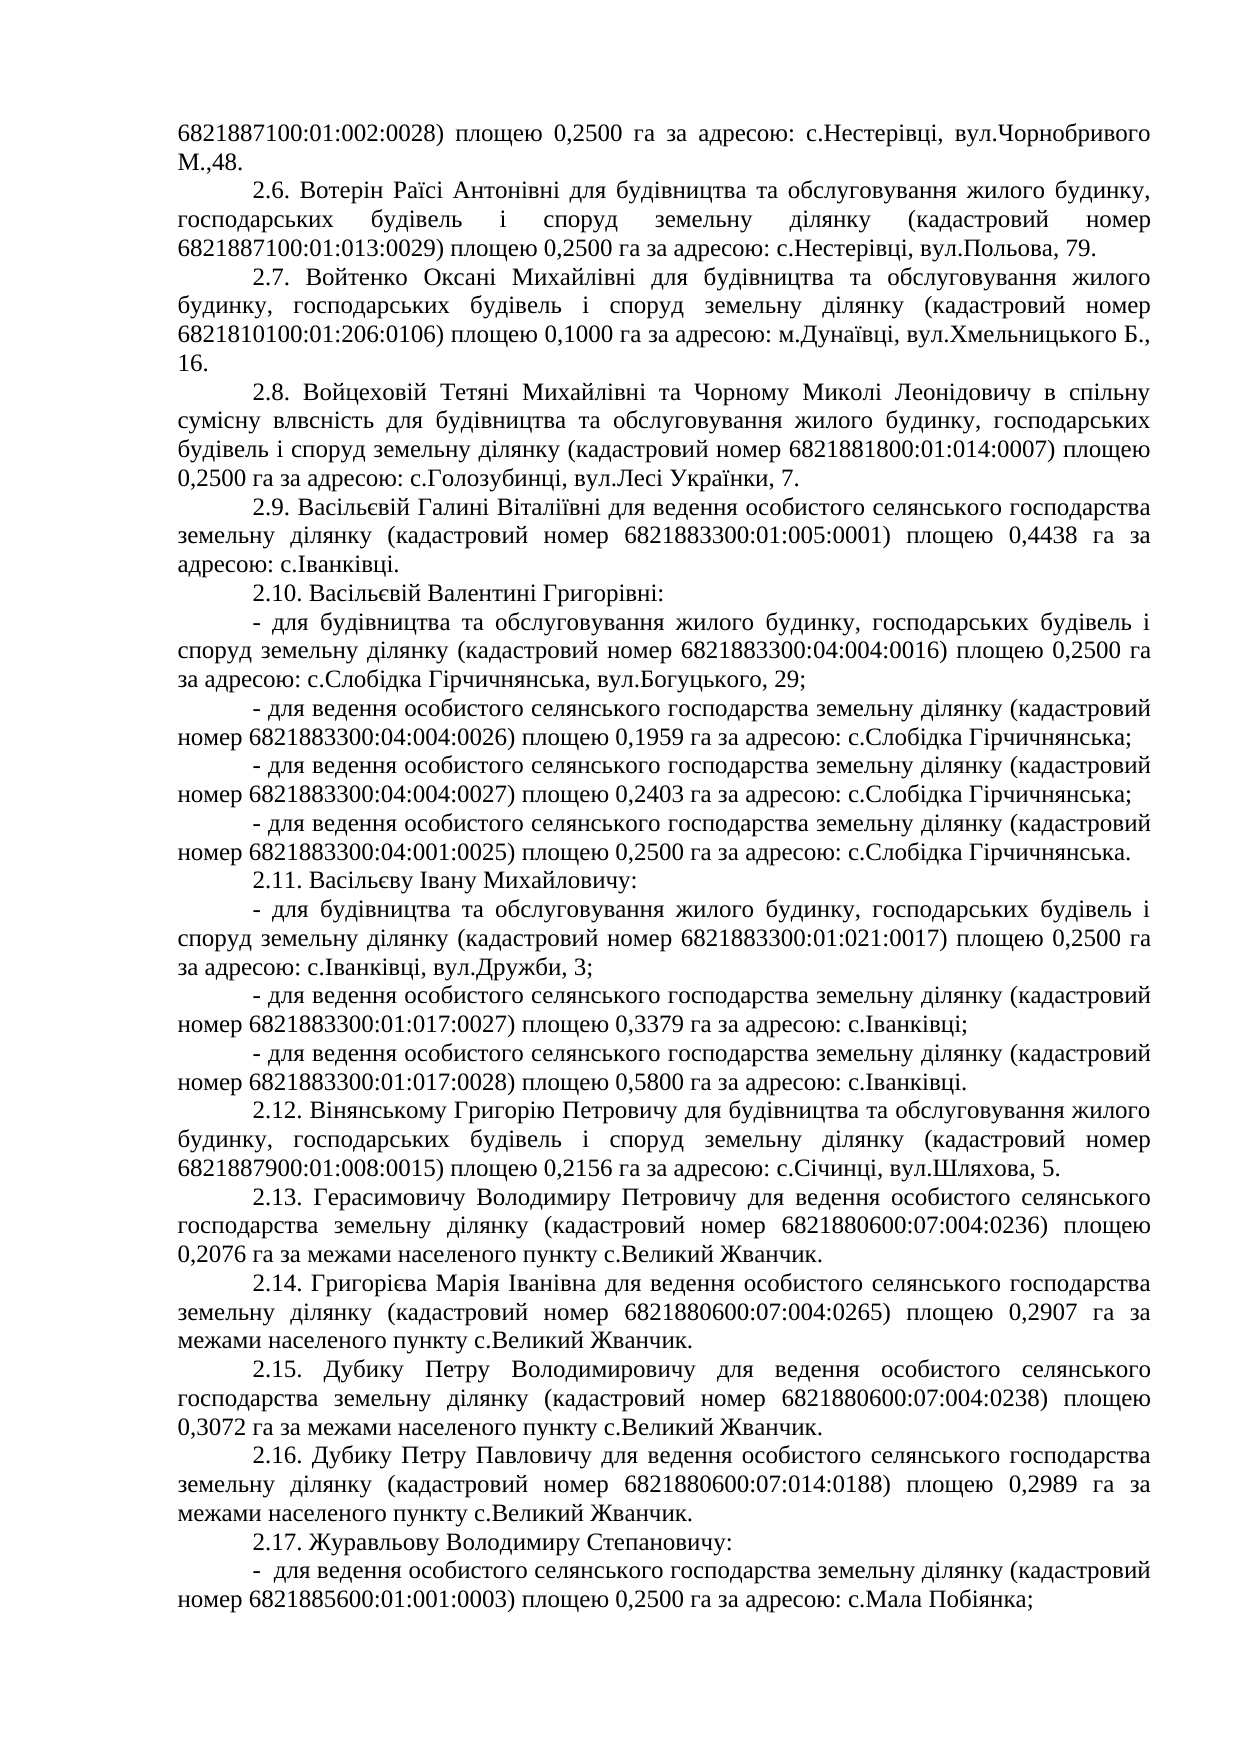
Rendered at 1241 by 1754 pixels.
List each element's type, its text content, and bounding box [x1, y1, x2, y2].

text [177, 118, 1152, 176]
text - для будівництва та обслуговування жилого будинку, господарських будівель і споруд земельну ділянку (кадастровий номер 6821883300:01:021:0017) площею 0,2500 га за адресою: с.Іванківці, вул.Дружби, 3; [177, 894, 1152, 981]
text 2.8. Войцеховій Тетяні Михайлівні та Чорному Миколі Леонідовичу в спільну сумісну влвсність для будівництва та обслуговування жилого будинку, господарських будівель і споруд земельну ділянку (кадастровий номер 6821881800:01:014:0007) площею 0,2500 га за адресою: с.Голозубинці, вул.Лесі Українки, 7. [177, 377, 1152, 492]
text 2.14. Григорієва Марія Іванівна для ведення особистого селянського господарства земельну ділянку (кадастровий номер 6821880600:07:004:0265) площею 0,2907 га за межами населеного пункту с.Великий Жванчик. [177, 1268, 1152, 1354]
text 2.16. Дубику Петру Павловичу для ведення особистого селянського господарства земельну ділянку (кадастровий номер 6821880600:07:014:0188) площею 0,2989 га за межами населеного пункту с.Великий Жванчик. [177, 1441, 1152, 1527]
text 2.12. Вінянському Григорію Петровичу для будівництва та обслуговування жилого будинку, господарських будівель і споруд земельну ділянку (кадастровий номер 6821887900:01:008:0015) площею 0,2156 га за адресою: с.Січинці, вул.Шляхова, 5. [177, 1096, 1152, 1182]
text 2.17. Журавльову Володимиру Степановичу: [177, 1527, 1152, 1556]
text - для ведення особистого селянського господарства земельну ділянку (кадастровий номер 6821883300:04:004:0027) площею 0,2403 га за адресою: с.Слобідка Гірчичнянська; [177, 751, 1152, 808]
text 2.7. Войтенко Оксані Михайлівні для будівництва та обслуговування жилого будинку, господарських будівель і споруд земельну ділянку (кадастровий номер 6821810100:01:206:0106) площею 0,1000 га за адресою: м.Дунаївці, вул.Хмельницького Б., 16. [177, 262, 1152, 377]
text 2.11. Васільєву Івану Михайловичу: [177, 866, 1152, 894]
text - для ведення особистого селянського господарства земельну ділянку (кадастровий номер 6821883300:04:001:0025) площею 0,2500 га за адресою: с.Слобідка Гірчичнянська. [177, 808, 1152, 866]
text - для будівництва та обслуговування жилого будинку, господарських будівель і споруд земельну ділянку (кадастровий номер 6821883300:04:004:0016) площею 0,2500 га за адресою: с.Слобідка Гірчичнянська, вул.Богуцького, 29; [177, 607, 1152, 693]
text 2.9. Васільєвій Галині Віталіївні для ведення особистого селянського господарства земельну ділянку (кадастровий номер 6821883300:01:005:0001) площею 0,4438 га за адресою: с.Іванківці. [177, 492, 1152, 578]
text 2.13. Герасимовичу Володимиру Петровичу для ведення особистого селянського господарства земельну ділянку (кадастровий номер 6821880600:07:004:0236) площею 0,2076 га за межами населеного пункту с.Великий Жванчик. [177, 1182, 1152, 1268]
text 2.15. Дубику Петру Володимировичу для ведення особистого селянського господарства земельну ділянку (кадастровий номер 6821880600:07:004:0238) площею 0,3072 га за межами населеного пункту с.Великий Жванчик. [177, 1354, 1152, 1441]
text 2.6. Вотерін Раїсі Антонівні для будівництва та обслуговування жилого будинку, господарських будівель і споруд земельну ділянку (кадастровий номер 6821887100:01:013:0029) площею 0,2500 га за адресою: с.Нестерівці, вул.Польова, 79. [177, 176, 1152, 262]
text - для ведення особистого селянського господарства земельну ділянку (кадастровий номер 6821883300:01:017:0027) площею 0,3379 га за адресою: с.Іванківці; [177, 981, 1152, 1038]
text - для ведення особистого селянського господарства земельну ділянку (кадастровий номер 6821883300:04:004:0026) площею 0,1959 га за адресою: с.Слобідка Гірчичнянська; [177, 693, 1152, 751]
text 2.10. Васільєвій Валентині Григорівні: [177, 578, 1152, 607]
text - для ведення особистого селянського господарства земельну ділянку (кадастровий номер 6821883300:01:017:0028) площею 0,5800 га за адресою: с.Іванківці. [177, 1038, 1152, 1096]
text - для ведення особистого селянського господарства земельну ділянку (кадастровий номер 6821885600:01:001:0003) площею 0,2500 га за адресою: с.Мала Побіянка; [177, 1556, 1152, 1613]
